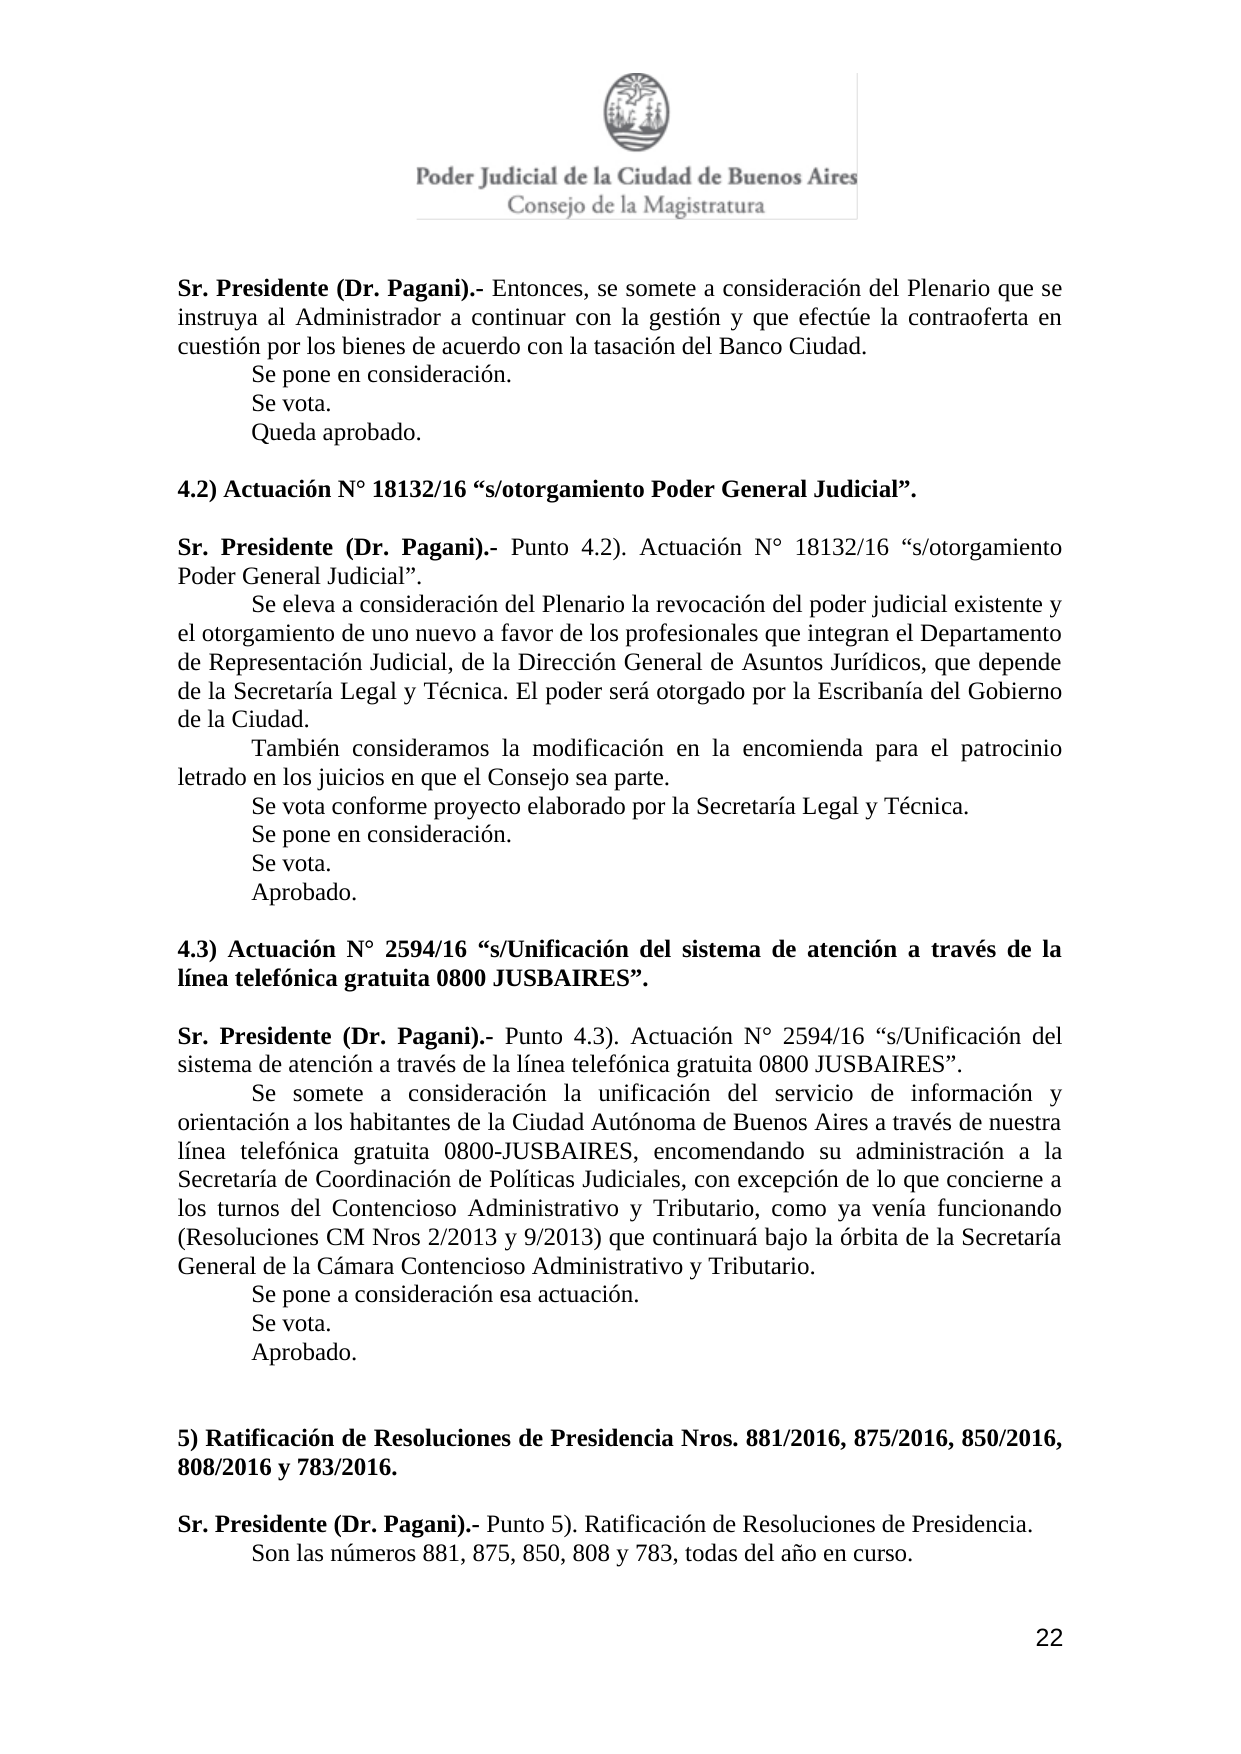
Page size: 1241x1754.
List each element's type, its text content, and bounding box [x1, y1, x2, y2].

text Se somete a consideración la unificación del servicio de información y orientación a los habitantes de la Ciudad Autónoma de Buenos Aires a través de nuestra línea telefónica gratuita 0800-JUSBAIRES, encomendando su administración a la Secretaría de Coordinación de Políticas Judiciales, con excepción de lo que concierne a los turnos del Contencioso Administrativo y Tributario, como ya venía funcionando (Resoluciones CM Nros 2/2013 y 9/2013) que continuará bajo la órbita de la Secretaría General de la Cámara Contencioso Administrativo y Tributario. [177, 1078, 1063, 1279]
text Aprobado. [177, 1337, 1063, 1366]
text Se eleva a consideración del Plenario la revocación del poder judicial existente y el otorgamiento de uno nuevo a favor de los profesionales que integran el Departamento de Representación Judicial, de la Dirección General de Asuntos Jurídicos, que depende de la Secretaría Legal y Técnica. El poder será otorgado por la Escribanía del Gobierno de la Ciudad. [177, 589, 1063, 733]
text Sr. Presidente (Dr. Pagani).- Entonces, se somete a consideración del Plenario que se instruya al Administrador a continuar con la gestión y que efectúe la contraoferta en cuestión por los bienes de acuerdo con la tasación del Banco Ciudad. [177, 273, 1063, 359]
text Se vota. [177, 848, 1063, 877]
text Se vota. [177, 388, 1063, 417]
text Son las números 881, 875, 850, 808 y 783, todas del año en curso. [177, 1538, 1063, 1567]
text Sr. Presidente (Dr. Pagani).- Punto 5). Ratificación de Resoluciones de Presidencia. [177, 1509, 1063, 1538]
text Aprobado. [177, 877, 1063, 906]
subtitle 4.2) Actuación N° 18132/16 “s/otorgamiento Poder General Judicial”. [177, 474, 1063, 503]
text Queda aprobado. [177, 417, 1063, 446]
text Se vota conforme proyecto elaborado por la Secretaría Legal y Técnica. [177, 791, 1063, 819]
text Se pone en consideración. [177, 359, 1063, 388]
text Se vota. [177, 1308, 1063, 1337]
subtitle 5) Ratificación de Resoluciones de Presidencia Nros. 881/2016, 875/2016, 850/2016, 808/2016 y 783/2016. [177, 1423, 1063, 1481]
text Sr. Presidente (Dr. Pagani).- Punto 4.2). Actuación N° 18132/16 “s/otorgamiento Poder General Judicial”. [177, 532, 1063, 589]
text Sr. Presidente (Dr. Pagani).- Punto 4.3). Actuación N° 2594/16 “s/Unificación del sistema de atención a través de la línea telefónica gratuita 0800 JUSBAIRES”. [177, 1021, 1063, 1078]
text Se pone a consideración esa actuación. [177, 1279, 1063, 1308]
text Se pone en consideración. [177, 819, 1063, 848]
picture [416, 73, 859, 221]
subtitle 4.3) Actuación N° 2594/16 “s/Unificación del sistema de atención a través de la línea telefónica gratuita 0800 JUSBAIRES”. [177, 934, 1063, 992]
text También consideramos la modificación en la encomienda para el patrocinio letrado en los juicios en que el Consejo sea parte. [177, 733, 1063, 791]
